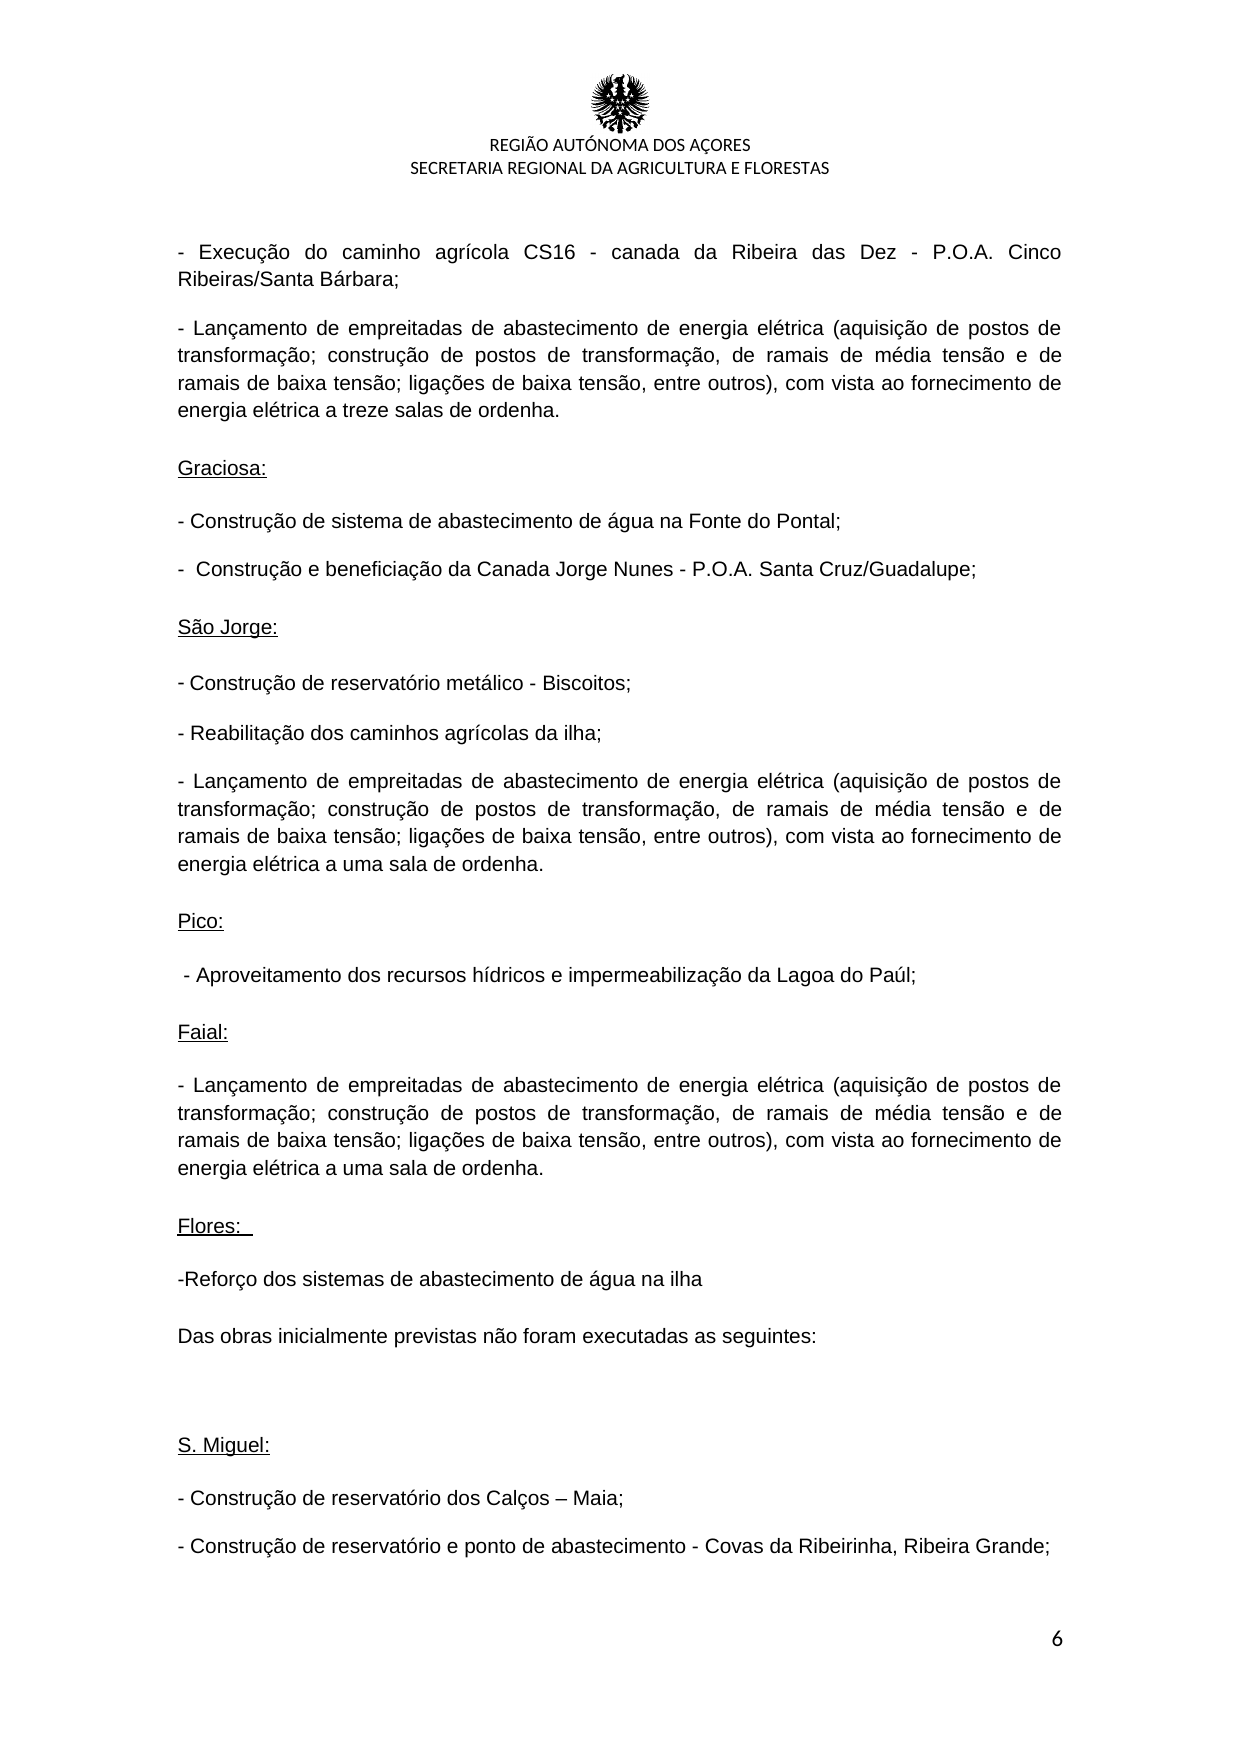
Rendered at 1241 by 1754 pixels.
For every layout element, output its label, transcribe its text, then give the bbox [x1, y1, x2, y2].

text Graciosa: [177, 454, 1063, 479]
text - Reabilitação dos caminhos agrícolas da ilha; [177, 721, 1063, 745]
text - Lançamento de empreitadas de abastecimento de energia elétrica (aquisição de postos de transformação; construção de postos de transformação, de ramais de média tensão e de ramais de baixa tensão; ligações de baixa tensão, entre outros), com vista ao fornecimento de energia elétrica a treze salas de ordenha. [177, 315, 1063, 422]
text -Reforço dos sistemas de abastecimento de água na ilha [177, 1267, 1063, 1291]
text Das obras inicialmente previstas não foram executadas as seguintes: [177, 1323, 1063, 1348]
text - Execução do caminho agrícola CS16 - canada da Ribeira das Dez - P.O.A. Cinco Ribeiras/Santa Bárbara; [177, 239, 1063, 291]
text - Lançamento de empreitadas de abastecimento de energia elétrica (aquisição de postos de transformação; construção de postos de transformação, de ramais de média tensão e de ramais de baixa tensão; ligações de baixa tensão, entre outros), com vista ao fornecimento de energia elétrica a uma sala de ordenha. [177, 769, 1063, 876]
text - Construção de sistema de abastecimento de água na Fonte do Pontal; [177, 509, 1063, 533]
text - Lançamento de empreitadas de abastecimento de energia elétrica (aquisição de postos de transformação; construção de postos de transformação, de ramais de média tensão e de ramais de baixa tensão; ligações de baixa tensão, entre outros), com vista ao fornecimento de energia elétrica a uma sala de ordenha. [177, 1073, 1063, 1180]
text - Construção de reservatório dos Calços – Maia; [177, 1486, 1063, 1510]
text - Construção de reservatório e ponto de abastecimento - Covas da Ribeirinha, Ribeira Grande; [177, 1534, 1063, 1558]
picture [590, 73, 650, 134]
text - Construção e beneficiação da Canada Jorge Nunes - P.O.A. Santa Cruz/Guadalupe; [177, 557, 1063, 581]
text São Jorge: [177, 614, 1063, 639]
text Pico: [177, 908, 1063, 933]
text - Aproveitamento dos recursos hídricos e impermeabilização da Lagoa do Paúl; [177, 962, 1063, 986]
text Flores: [177, 1212, 1063, 1237]
text Faial: [177, 1019, 1063, 1044]
text S. Miguel: [177, 1432, 1063, 1457]
text - Construção de reservatório metálico - Biscoitos; [177, 668, 1063, 696]
